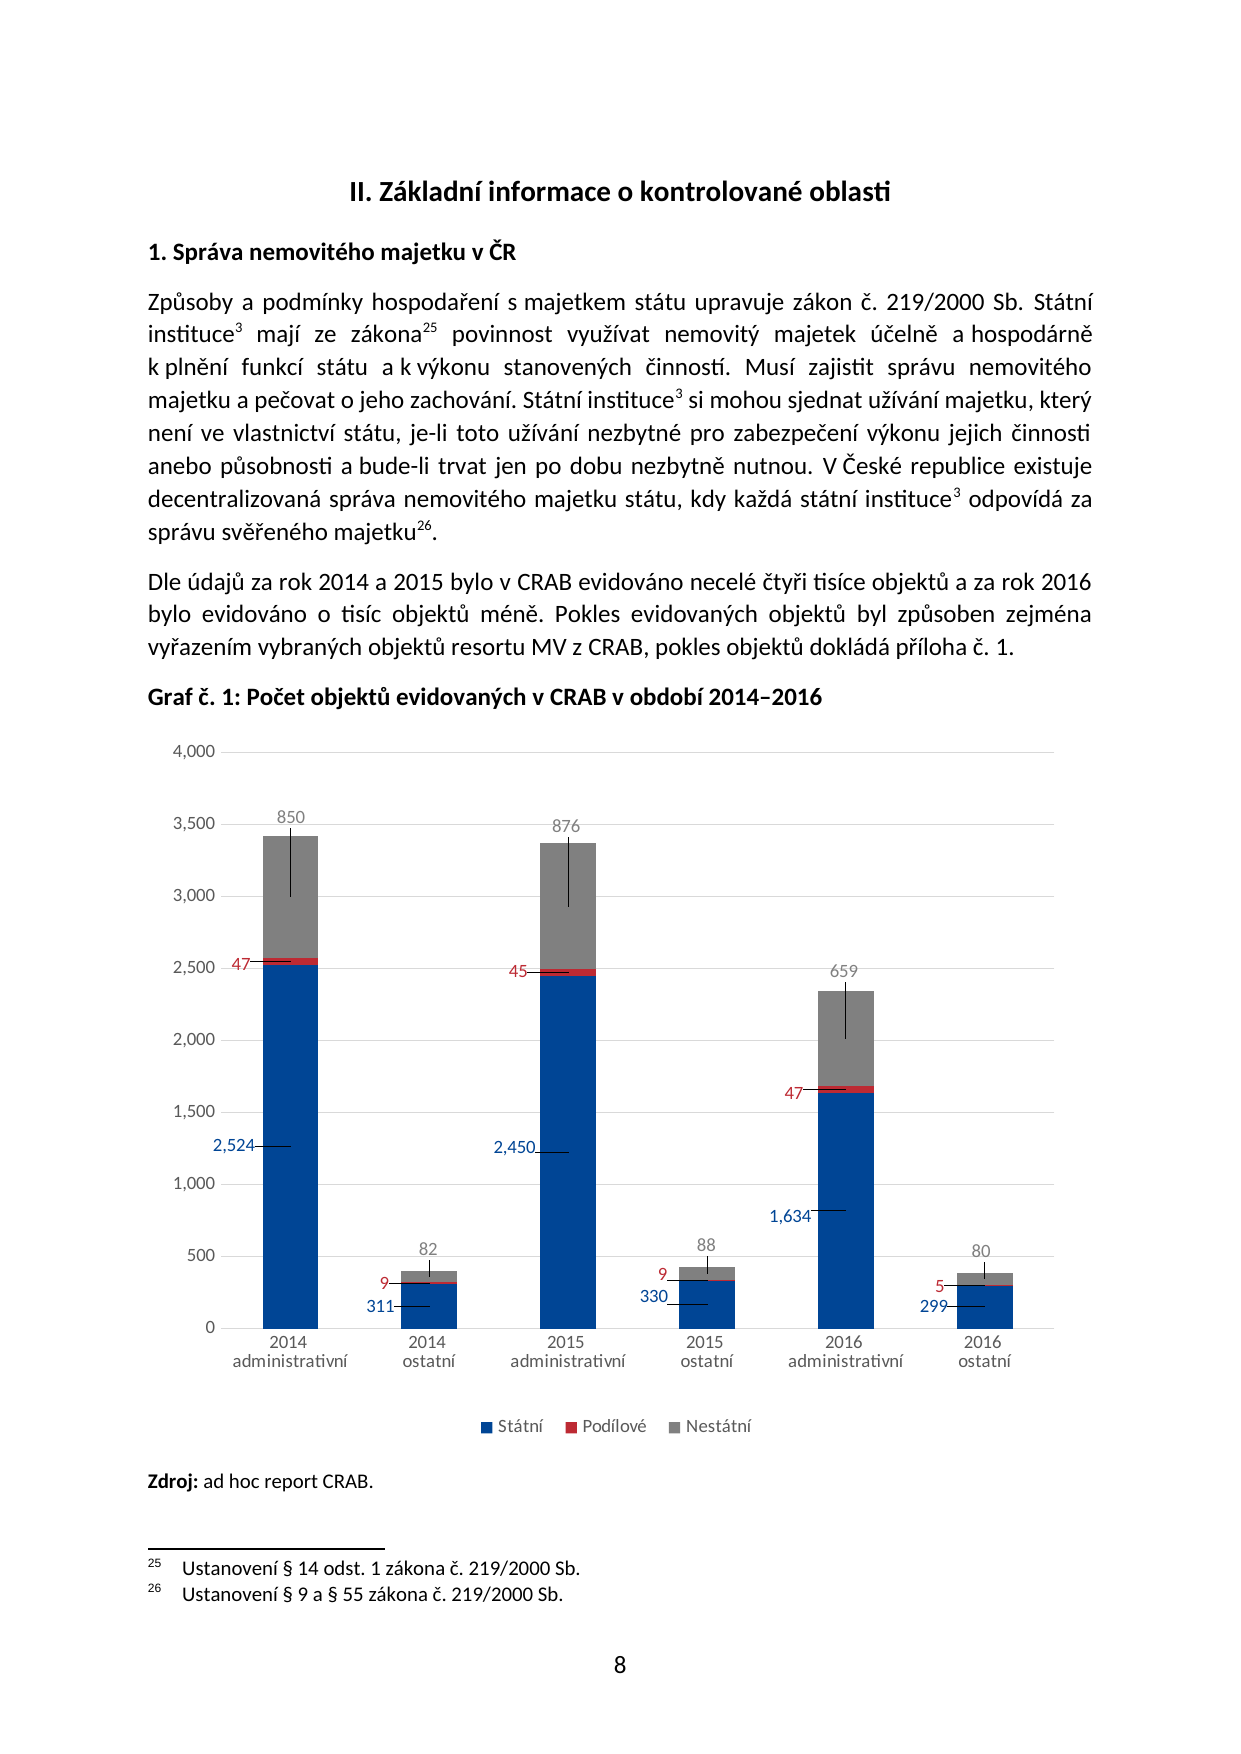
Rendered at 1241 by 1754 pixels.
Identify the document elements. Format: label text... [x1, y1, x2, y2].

subtitle II. Základní informace o kontrolované oblasti [148, 173, 1093, 208]
text Graf č. 1: Počet objektů evidovaných v CRAB v období 2014–2016 [148, 681, 1093, 712]
text Způsoby a podmínky hospodaření s majetkem státu upravuje zákon č. 219/2000 Sb. Státní instituce3 mají ze zákona povinnost využívat nemovitý majetek účelně a hospodárně k plnění funkcí státu a k výkonu stanovených činností. Musí zajistit správu nemovitého majetku a pečovat o jeho zachování. Státní instituce3 si mohou sjednat užívání majetku, který není ve vlastnictví státu, je-li toto užívání nezbytné pro zabezpečení výkonu jejich činnosti anebo působnosti a bude-li trvat jen po dobu nezbytně nutnou. V České republice existuje decentralizovaná správa nemovitého majetku státu, kdy každá státní instituce3 odpovídá za správu svěřeného majetku. [148, 286, 1093, 547]
text 1. Správa nemovitého majetku v ČR [148, 236, 1093, 267]
text Zdroj: ad hoc report CRAB. [148, 1468, 1093, 1494]
text Dle údajů za rok 2014 a 2015 bylo v CRAB evidováno necelé čtyři tisíce objektů a za rok 2016 bylo evidováno o tisíc objektů méně. Pokles evidovaných objektů byl způsoben zejména vyřazením vybraných objektů resortu MV z CRAB, pokles objektů dokládá příloha č. 1. [148, 566, 1093, 662]
